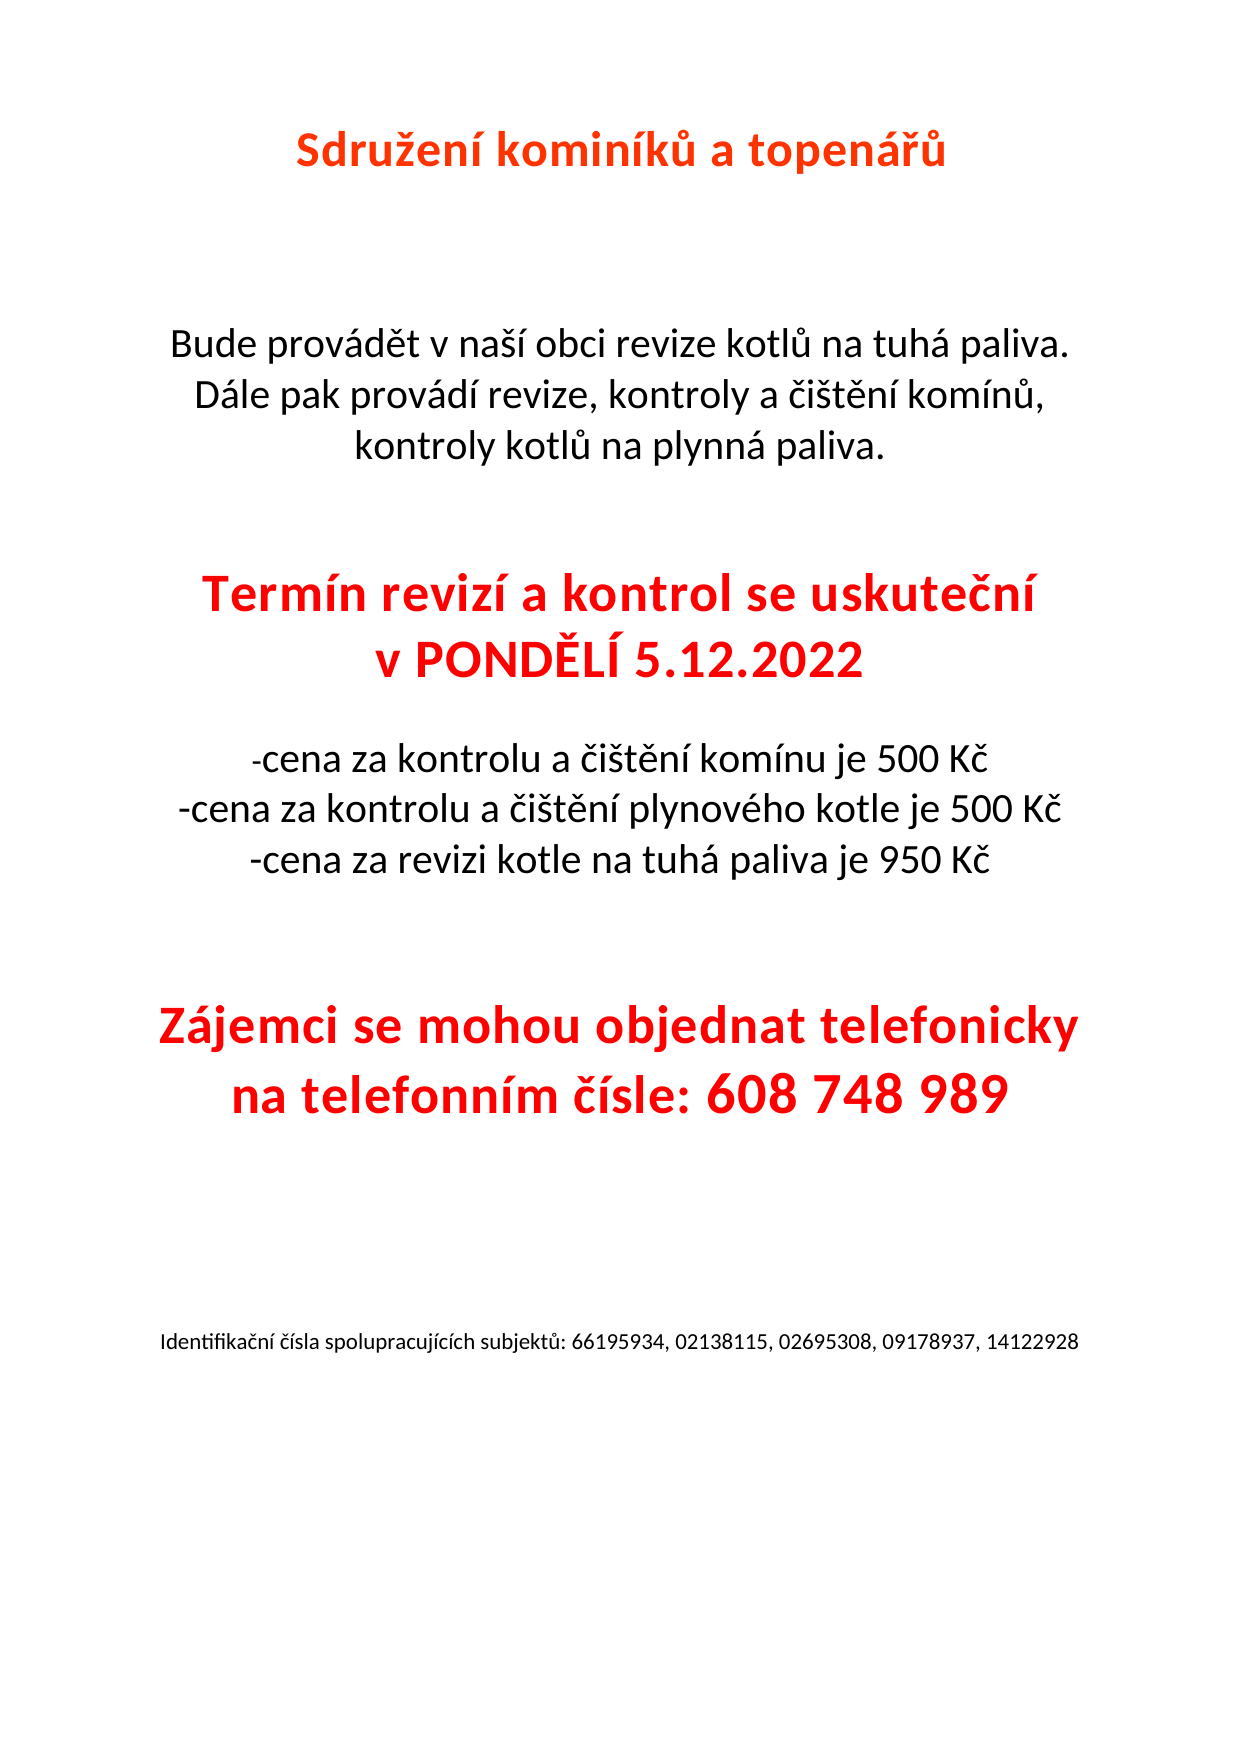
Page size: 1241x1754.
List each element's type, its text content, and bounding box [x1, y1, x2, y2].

text -cena za revizi kotle na tuhá paliva je 950 Kč [148, 833, 1093, 884]
text Dále pak provádí revize, kontroly a čištění komínů, [148, 368, 1093, 419]
text Zájemci se mohou objednat telefonicky na telefonním čísle: 608 748 989 [148, 991, 1093, 1128]
text kontroly kotlů na plynná paliva. [148, 419, 1093, 469]
text Termín revizí a kontrol se uskuteční v PONDĚLÍ 5.12.2022 [148, 559, 1093, 691]
text Identifikační čísla spolupracujících subjektů: 66195934, 02138115, 02695308, 09178937, 14122928 [148, 1327, 1093, 1355]
text -cena za kontrolu a čištění komínu je 500 Kč [148, 732, 1093, 782]
text Bude provádět v naší obci revize kotlů na tuhá paliva. [148, 317, 1093, 368]
text -cena za kontrolu a čištění plynového kotle je 500 Kč [148, 782, 1093, 833]
